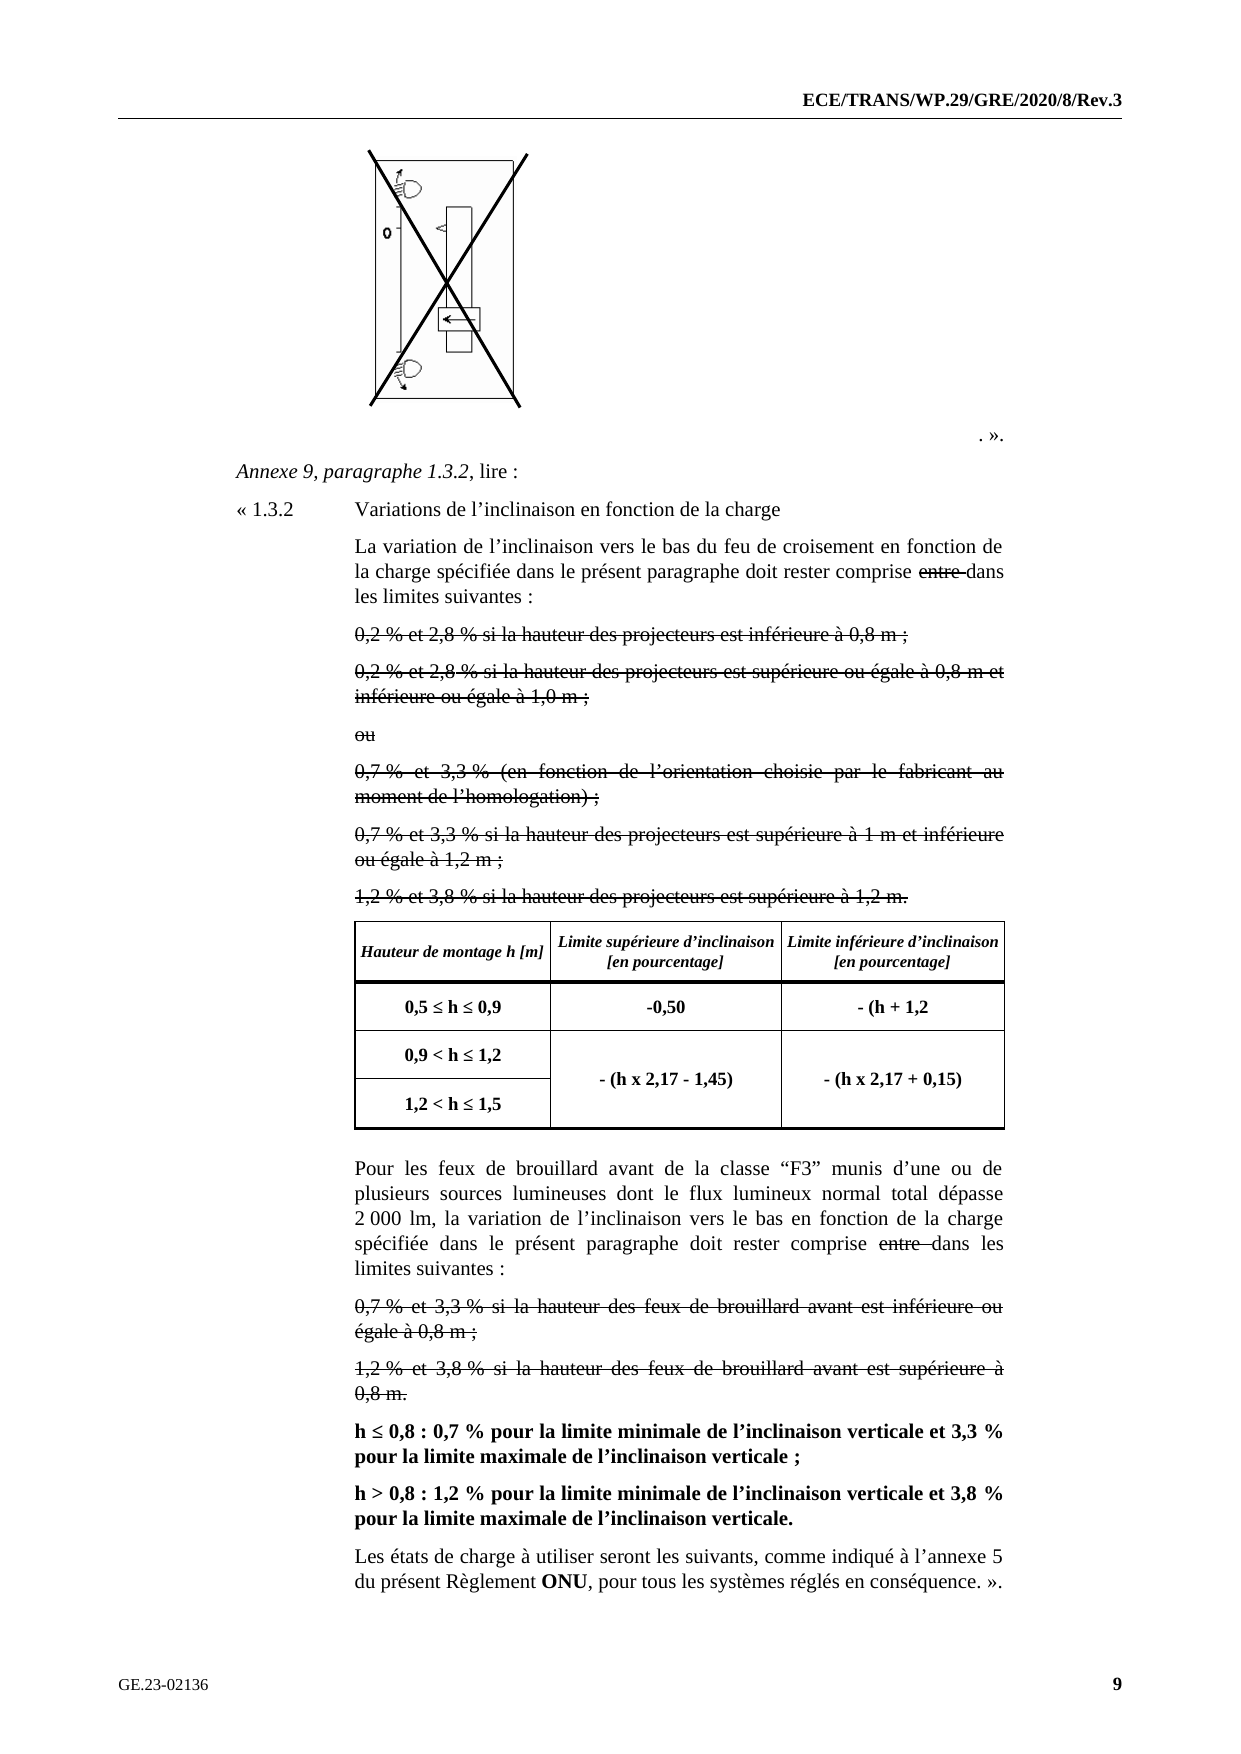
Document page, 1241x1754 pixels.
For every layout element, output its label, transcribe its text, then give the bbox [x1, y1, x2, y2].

table_cell -0,50 [551, 984, 781, 1030]
text h ≤ 0,8 : 0,7 % pour la limite minimale de l’inclinaison verticale et 3,3 % pour la limite maximale de l’inclinaison verticale ; [354, 1418, 1004, 1468]
text « 1.3.2 Variations de l’inclinaison en fonction de la charge [236, 496, 1004, 521]
text Pour les feux de brouillard avant de la classe “F3” munis d’une ou de plusieurs sources lumineuses dont le flux lumineux normal total dépasse 2 000 lm, la variation de l’inclinaison vers le bas en fonction de la charge spécifiée dans le présent paragraphe doit rester comprise entre dans les limites suivantes : [354, 1155, 1004, 1280]
text h > 0,8 : 1,2 % pour la limite minimale de l’inclinaison verticale et 3,8 % pour la limite maximale de l’inclinaison verticale. [354, 1480, 1004, 1530]
table_cell 0,9 < h ≤ 1,2 [356, 1031, 550, 1078]
text 1,2 % et 3,8 % si la hauteur des feux de brouillard avant est supérieure à 0,8 m. [354, 1370, 1004, 1405]
text 0,2 % et 2,8 % si la hauteur des projecteurs est supérieure ou égale à 0,8 m et inférieure ou égale à 1,0 m ; [354, 673, 1004, 708]
table_cell 1,2 < h ≤ 1,5 [356, 1079, 550, 1127]
text La variation de l’inclinaison vers le bas du feu de croisement en fonction de la charge spécifiée dans le présent paragraphe doit rester comprise entre dans les limites suivantes : [354, 533, 1004, 608]
text 0,7 % et 3,3 % si la hauteur des projecteurs est supérieure à 1 m et inférieure ou égale à 1,2 m ; [354, 836, 1004, 871]
table_header Hauteur de montage h [m] [356, 922, 550, 980]
text . ». [354, 421, 1004, 446]
table_cell - (h x 2,17 + 0,15) [782, 1031, 1004, 1127]
text 0,2 % et 2,8 % si la hauteur des projecteurs est inférieure à 0,8 m ; [354, 621, 1004, 646]
table_cell - (h x 2,17 - 1,45) [551, 1031, 781, 1127]
table_cell - (h + 1,2 [782, 984, 1004, 1030]
text Les états de charge à utiliser seront les suivants, comme indiqué à l’annexe 5 du présent Règlement ONU, pour tous les systèmes réglés en conséquence. ». [354, 1543, 1004, 1593]
table_header Limite supérieure d’inclinaison [en pourcentage] [551, 922, 781, 980]
text Annexe 9, paragraphe 1.3.2, lire : [236, 458, 1004, 483]
text 0,7 % et 3,3 % si la hauteur des feux de brouillard avant est inférieure ou égale à 0,8 m ; [354, 1293, 1004, 1343]
text 0,7 % et 3,3 % (en fonction de l’orientation choisie par le fabricant au moment de l’homologation) ; [354, 758, 1004, 772]
text 1,2 % et 3,8 % si la hauteur des feux de brouillard avant est supérieure à 0,8 m. [354, 1355, 1004, 1369]
text 0,2 % et 2,8 % si la hauteur des projecteurs est supérieure ou égale à 0,8 m et inférieure ou égale à 1,0 m ; [354, 658, 1004, 672]
table_cell 0,5 ≤ h ≤ 0,9 [356, 984, 550, 1030]
text ou [354, 721, 1004, 746]
text 1,2 % et 3,8 % si la hauteur des projecteurs est supérieure à 1,2 m. [354, 883, 1004, 908]
text 0,7 % et 3,3 % (en fonction de l’orientation choisie par le fabricant au moment de l’homologation) ; [354, 773, 1004, 808]
table_header Limite inférieure d’inclinaison [en pourcentage] [782, 922, 1004, 980]
text 0,7 % et 3,3 % si la hauteur des projecteurs est supérieure à 1 m et inférieure ou égale à 1,2 m ; [354, 821, 1004, 835]
